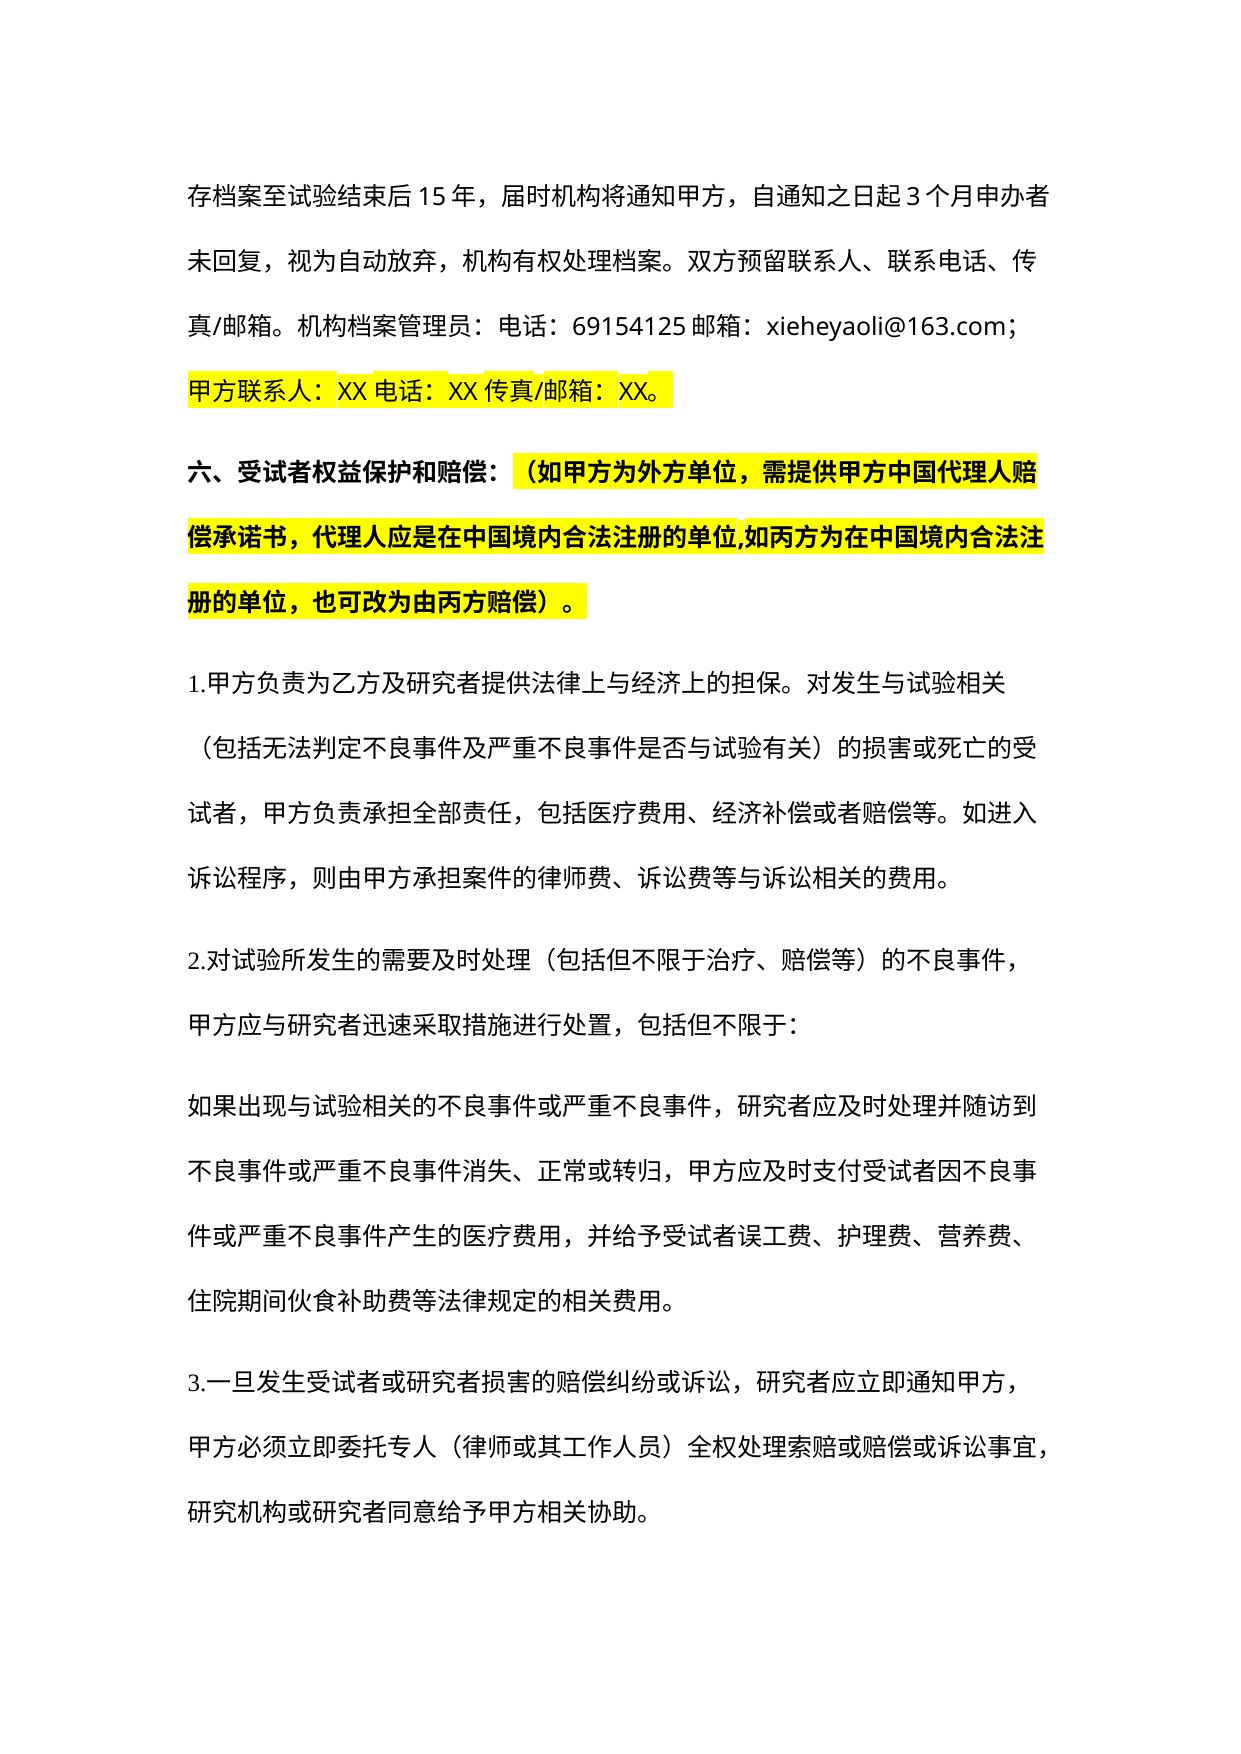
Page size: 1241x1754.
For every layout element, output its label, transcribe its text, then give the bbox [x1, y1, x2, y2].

text 3.一旦发生受试者或研究者损害的赔偿纠纷或诉讼，研究者应立即通知甲方，甲方必须立即委托专人（律师或其工作人员）全权处理索赔或赔偿或诉讼事宜，研究机构或研究者同意给予甲方相关协助。 [187, 1348, 1053, 1543]
text 2.对试验所发生的需要及时处理（包括但不限于治疗、赔偿等）的不良事件，甲方应与研究者迅速采取措施进行处置，包括但不限于： [187, 926, 1053, 1056]
text 六、受试者权益保护和赔偿：（如甲方为外方单位，需提供甲方中国代理人赔偿承诺书，代理人应是在中国境内合法注册的单位,如丙方为在中国境内合法注册的单位，也可改为由丙方赔偿）。 [187, 438, 1053, 633]
text 1.甲方负责为乙方及研究者提供法律上与经济上的担保。对发生与试验相关（包括无法判定不良事件及严重不良事件是否与试验有关）的损害或死亡的受试者，甲方负责承担全部责任，包括医疗费用、经济补偿或者赔偿等。如进入诉讼程序，则由甲方承担案件的律师费、诉讼费等与诉讼相关的费用。 [187, 649, 1053, 909]
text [187, 162, 1053, 422]
text 如果出现与试验相关的不良事件或严重不良事件，研究者应及时处理并随访到不良事件或严重不良事件消失、正常或转归，甲方应及时支付受试者因不良事件或严重不良事件产生的医疗费用，并给予受试者误工费、护理费、营养费、住院期间伙食补助费等法律规定的相关费用。 [187, 1072, 1053, 1332]
